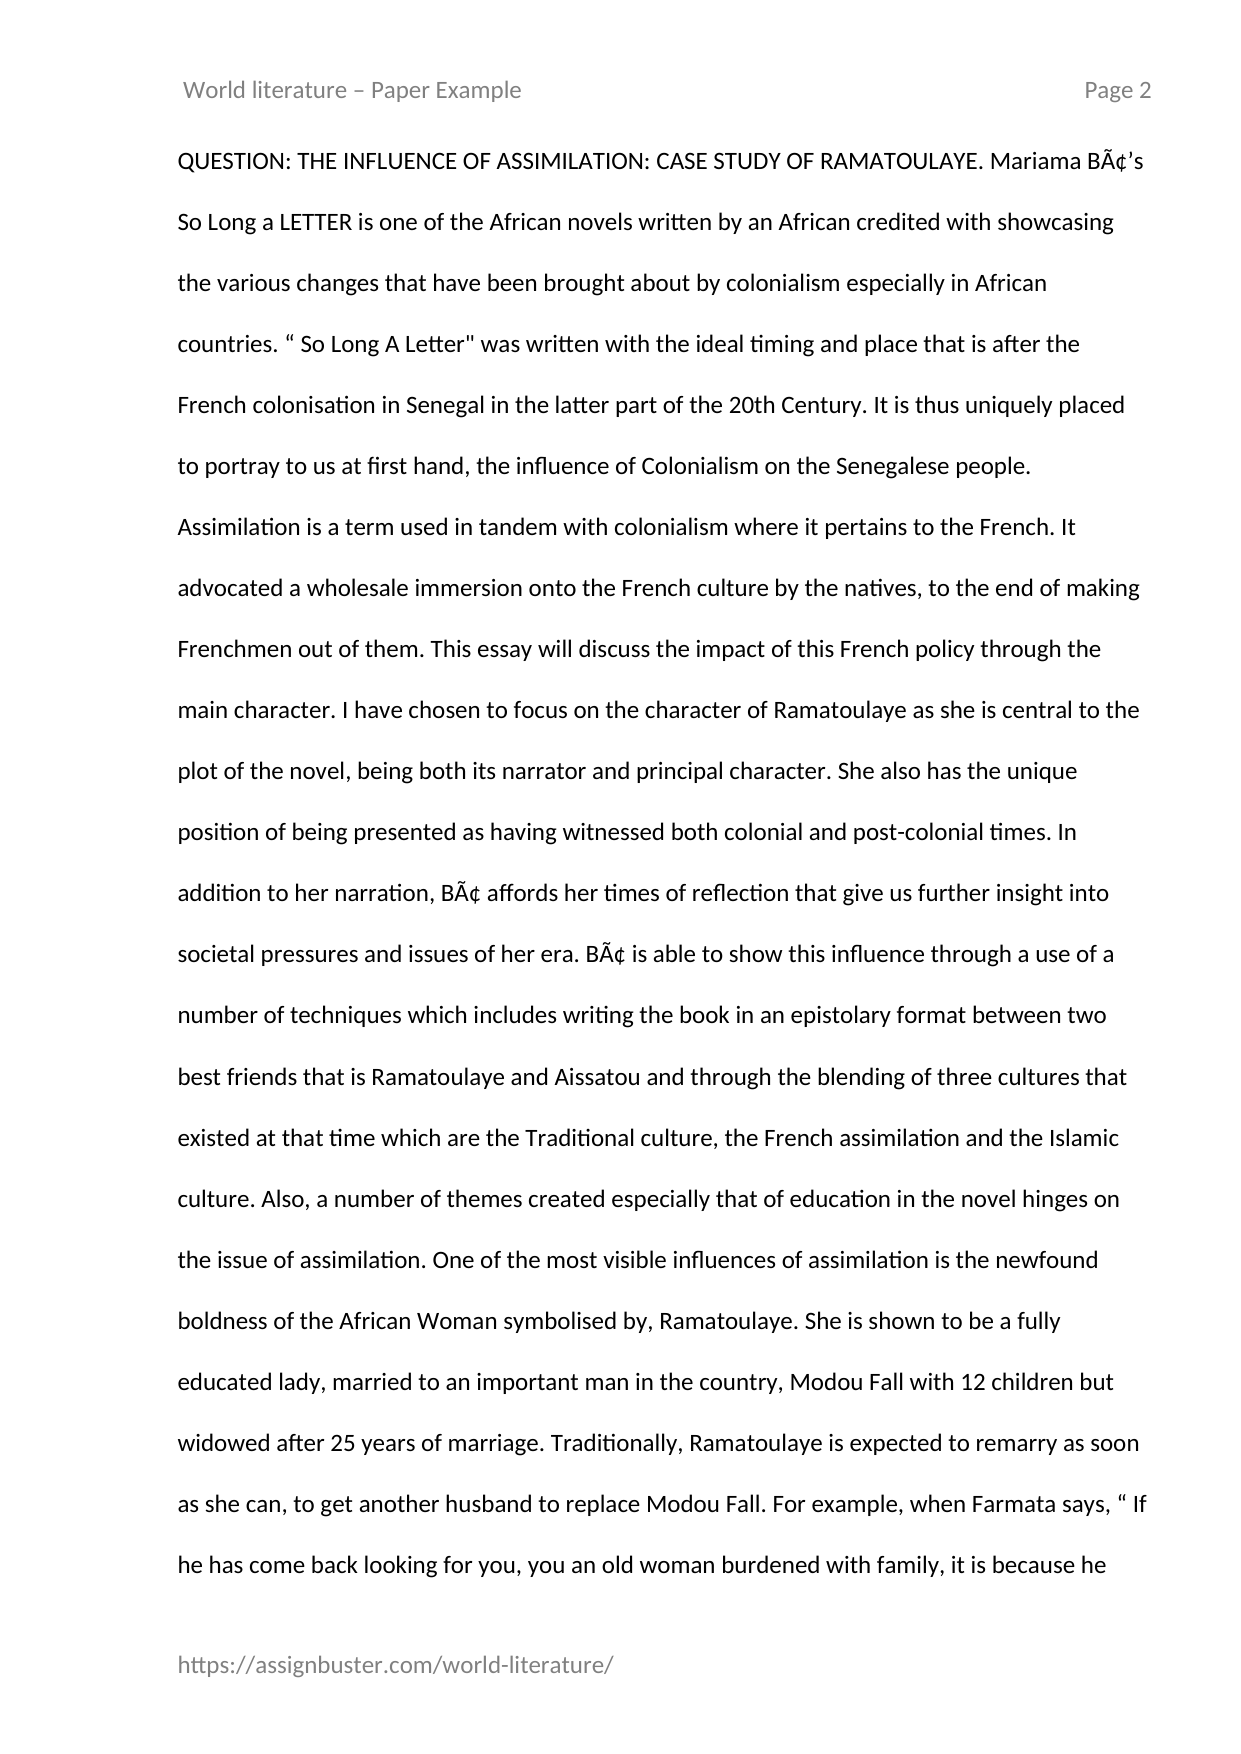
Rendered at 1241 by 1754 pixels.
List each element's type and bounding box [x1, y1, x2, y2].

text [177, 145, 1152, 1579]
